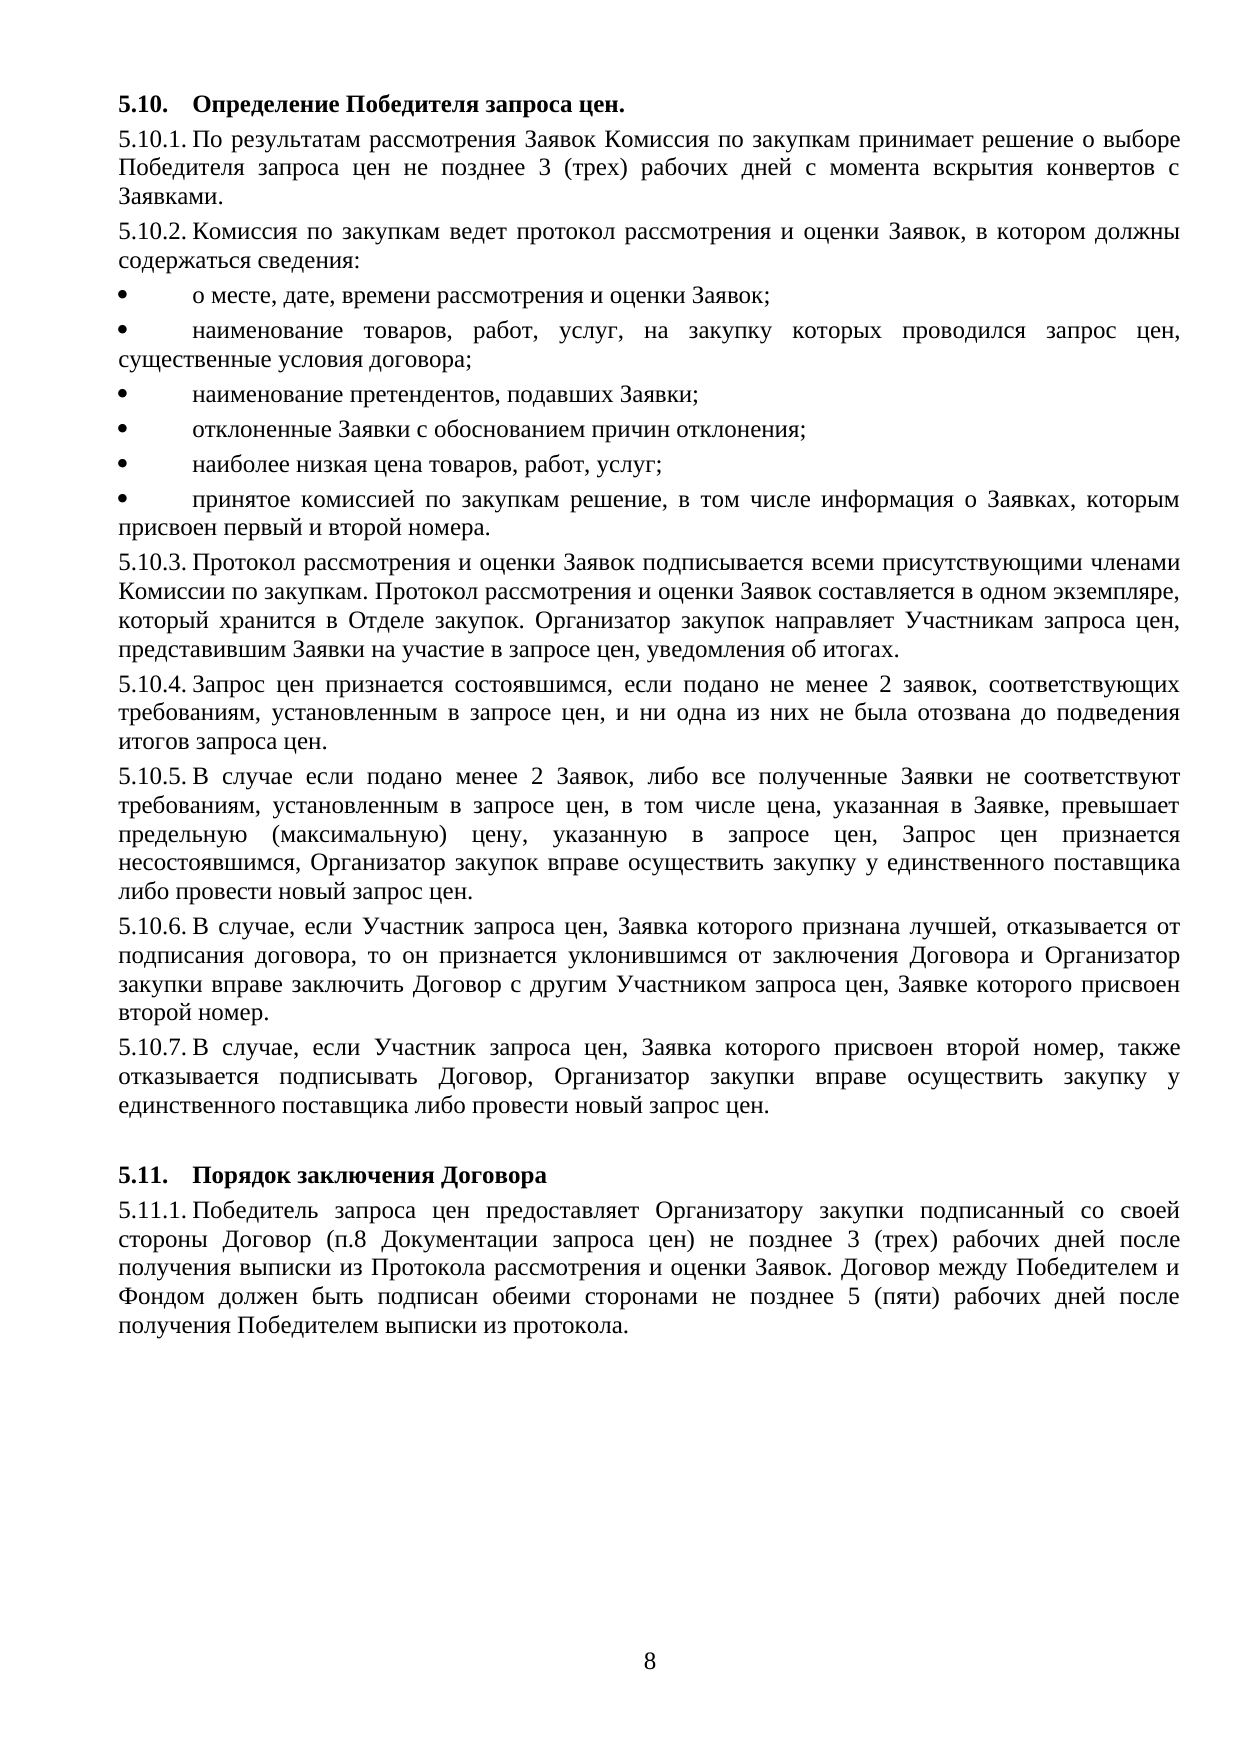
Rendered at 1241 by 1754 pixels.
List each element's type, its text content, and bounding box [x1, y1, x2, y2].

subtitle Порядок заключения Договора [118, 1160, 1181, 1189]
list Комиссия по закупкам ведет протокол рассмотрения и оценки Заявок, в котором должны содержаться сведения: [118, 216, 1181, 274]
list Протокол рассмотрения и оценки Заявок подписывается всеми присутствующими членами Комиссии по закупкам. Протокол рассмотрения и оценки Заявок составляется в одном экземпляре, который хранится в Отделе закупок. Организатор закупок направляет Участникам запроса цен, представившим Заявки на участие в запросе цен, уведомления об итогах. [118, 547, 1181, 662]
list Победитель запроса цен предоставляет Организатору закупки подписанный со своей стороны Договор (п.8 Документации запроса цен) не позднее 3 (трех) рабочих дней после получения выписки из Протокола рассмотрения и оценки Заявок. Договор между Победителем и Фондом должен быть подписан обеими сторонами не позднее 5 (пяти) рабочих дней после получения Победителем выписки из протокола. [118, 1195, 1181, 1339]
list В случае, если Участник запроса цен, Заявка которого признана лучшей, отказывается от подписания договора, то он признается уклонившимся от заключения Договора и Организатор закупки вправе заключить Договор с другим Участником запроса цен, Заявке которого присвоен второй номер. [118, 911, 1181, 1026]
list принятое комиссией по закупкам решение, в том числе информация о Заявках, которым присвоен первый и второй номера. [118, 484, 1181, 541]
list наименование претендентов, подавших Заявки; [118, 379, 1181, 407]
list наиболее низкая цена товаров, работ, услуг; [118, 449, 1181, 477]
list наименование товаров, работ, услуг, на закупку которых проводился запрос цен, существенные условия договора; [118, 315, 1181, 372]
list отклоненные Заявки с обоснованием причин отклонения; [118, 414, 1181, 442]
list В случае если подано менее 2 Заявок, либо все полученные Заявки не соответствуют требованиям, установленным в запросе цен, в том числе цена, указанная в Заявке, превышает предельную (максимальную) цену, указанную в запросе цен, Запрос цен признается несостоявшимся, Организатор закупок вправе осуществить закупку у единственного поставщика либо провести новый запрос цен. [118, 761, 1181, 905]
list В случае, если Участник запроса цен, Заявка которого присвоен второй номер, также отказывается подписывать Договор, Организатор закупки вправе осуществить закупку у единственного поставщика либо провести новый запрос цен. [118, 1032, 1181, 1119]
list Запрос цен признается состоявшимся, если подано не менее 2 заявок, соответствующих требованиям, установленным в запросе цен, и ни одна из них не была отозвана до подведения итогов запроса цен. [118, 669, 1181, 755]
list о месте, дате, времени рассмотрения и оценки Заявок; [118, 280, 1181, 309]
list По результатам рассмотрения Заявок Комиссия по закупкам принимает решение о выборе Победителя запроса цен не позднее 3 (трех) рабочих дней с момента вскрытия конвертов с Заявками. [118, 124, 1181, 210]
subtitle Определение Победителя запроса цен. [118, 89, 1181, 117]
